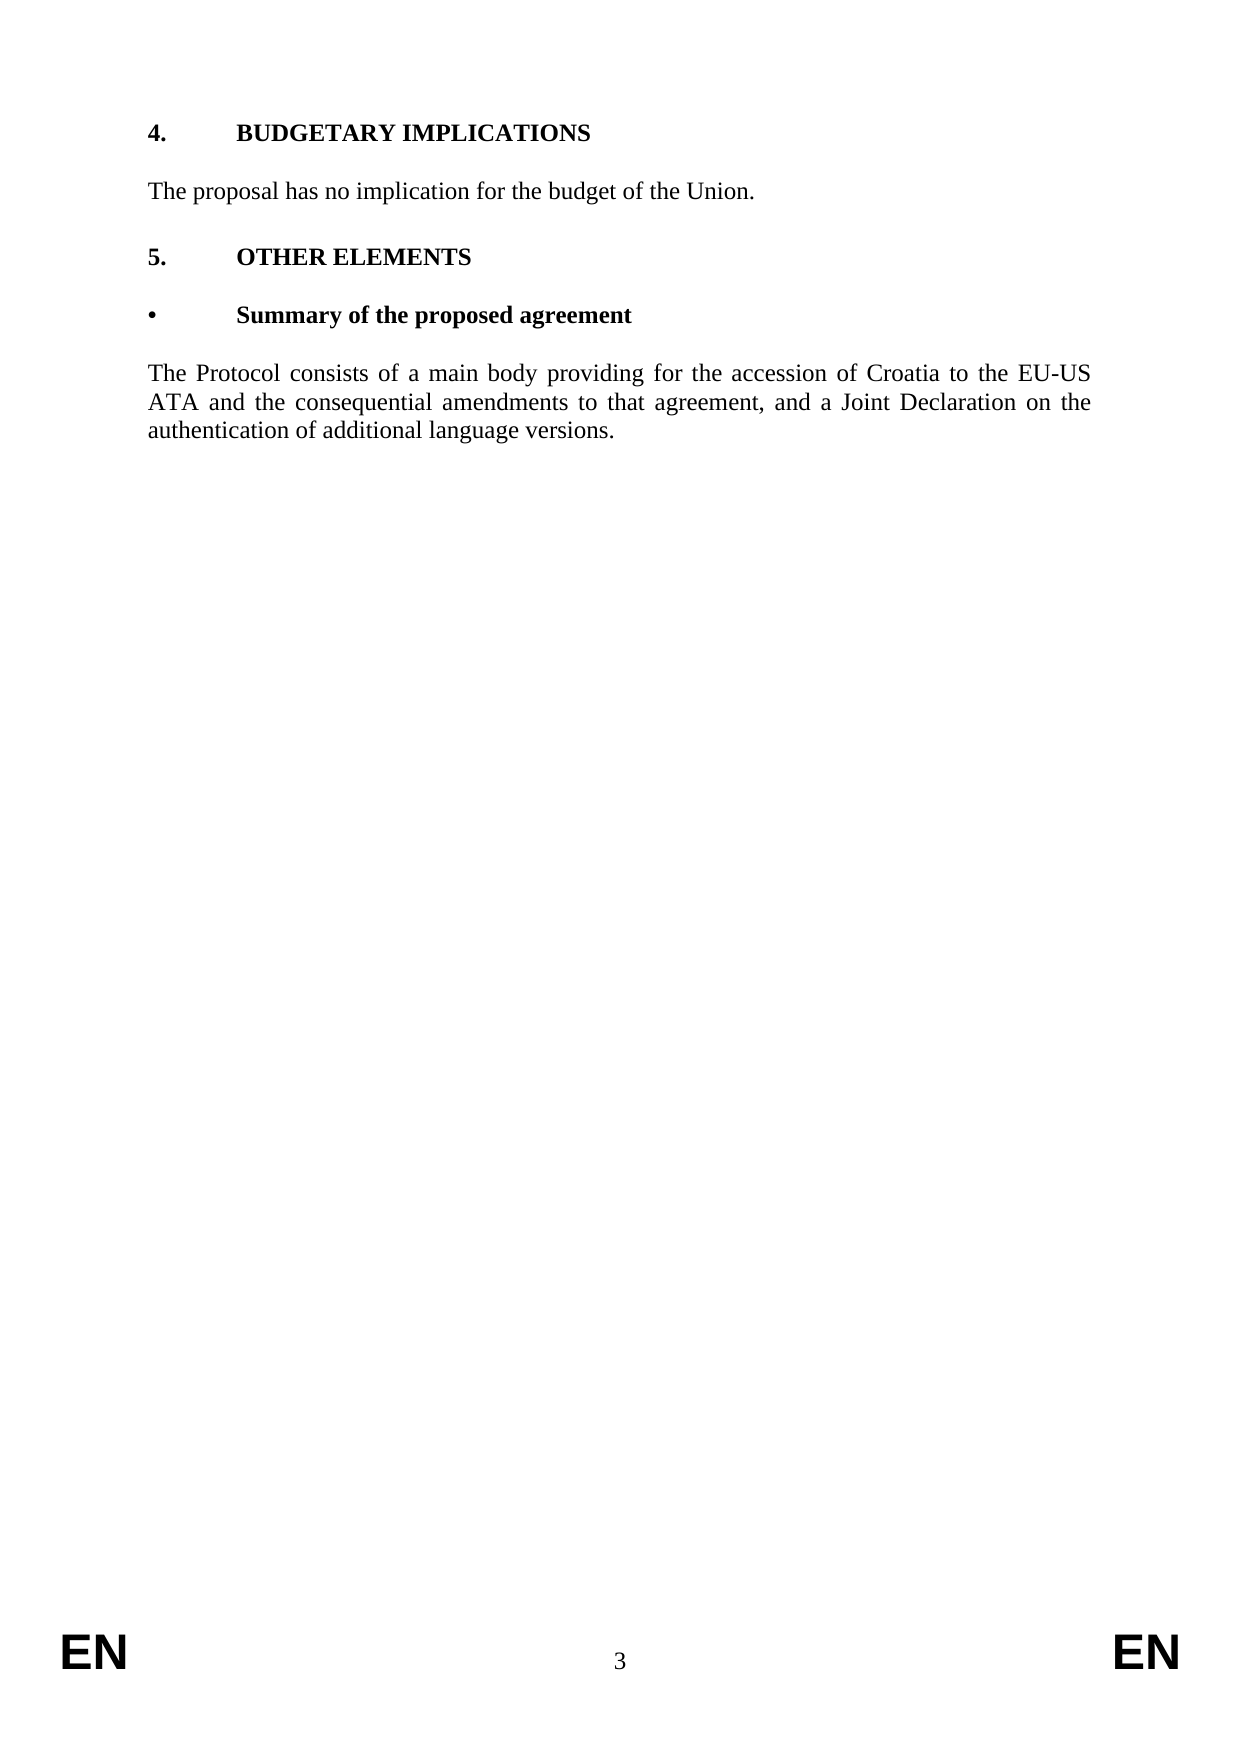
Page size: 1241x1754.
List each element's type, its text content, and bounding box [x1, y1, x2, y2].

text The proposal has no implication for the budget of the Union. [148, 176, 1093, 205]
subtitle • Summary of the proposed agreement [148, 300, 1093, 329]
text The Protocol consists of a main body providing for the accession of Croatia to the EU-US ATA and the consequential amendments to that agreement, and a Joint Declaration on the authentication of additional language versions. [148, 358, 1093, 444]
subtitle 5. OTHER ELEMENTS [148, 242, 1093, 271]
subtitle 4. BUDGETARY IMPLICATIONS [148, 118, 1093, 147]
